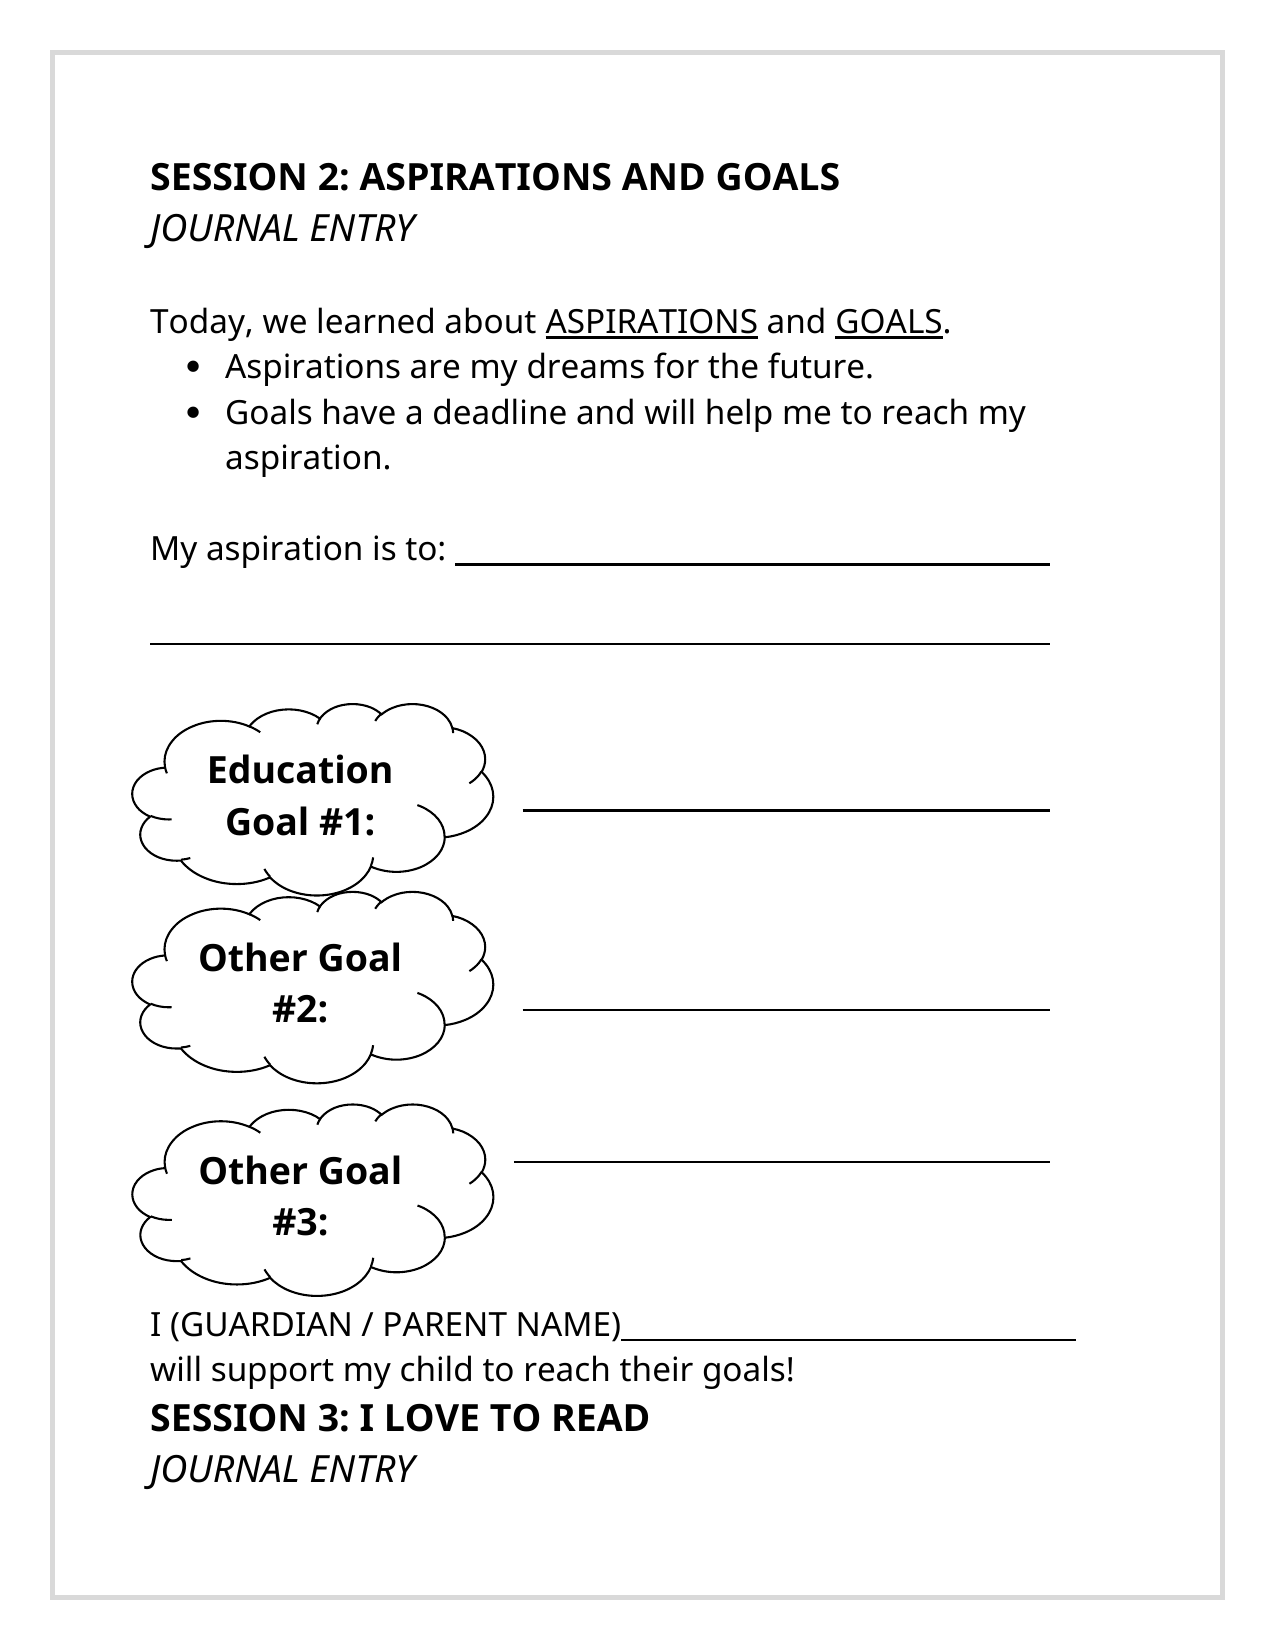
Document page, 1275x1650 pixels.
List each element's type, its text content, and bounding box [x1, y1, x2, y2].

text JOURNAL ENTRY [150, 201, 1125, 252]
text SESSION 3: I LOVE TO READ [150, 1392, 1125, 1443]
text Today, we learned about ASPIRATIONS and GOALS. [150, 298, 1125, 343]
list Goals have a deadline and will help me to reach my aspiration. [187, 389, 1125, 479]
text JOURNAL ENTRY [150, 1443, 1125, 1494]
text SESSION 2: ASPIRATIONS AND GOALS [150, 150, 1125, 201]
text I (GUARDIAN / PARENT NAME) will support my child to reach their goals! [150, 1301, 1125, 1392]
list Aspirations are my dreams for the future. [187, 343, 1125, 389]
text My aspiration is to: [150, 525, 1125, 570]
